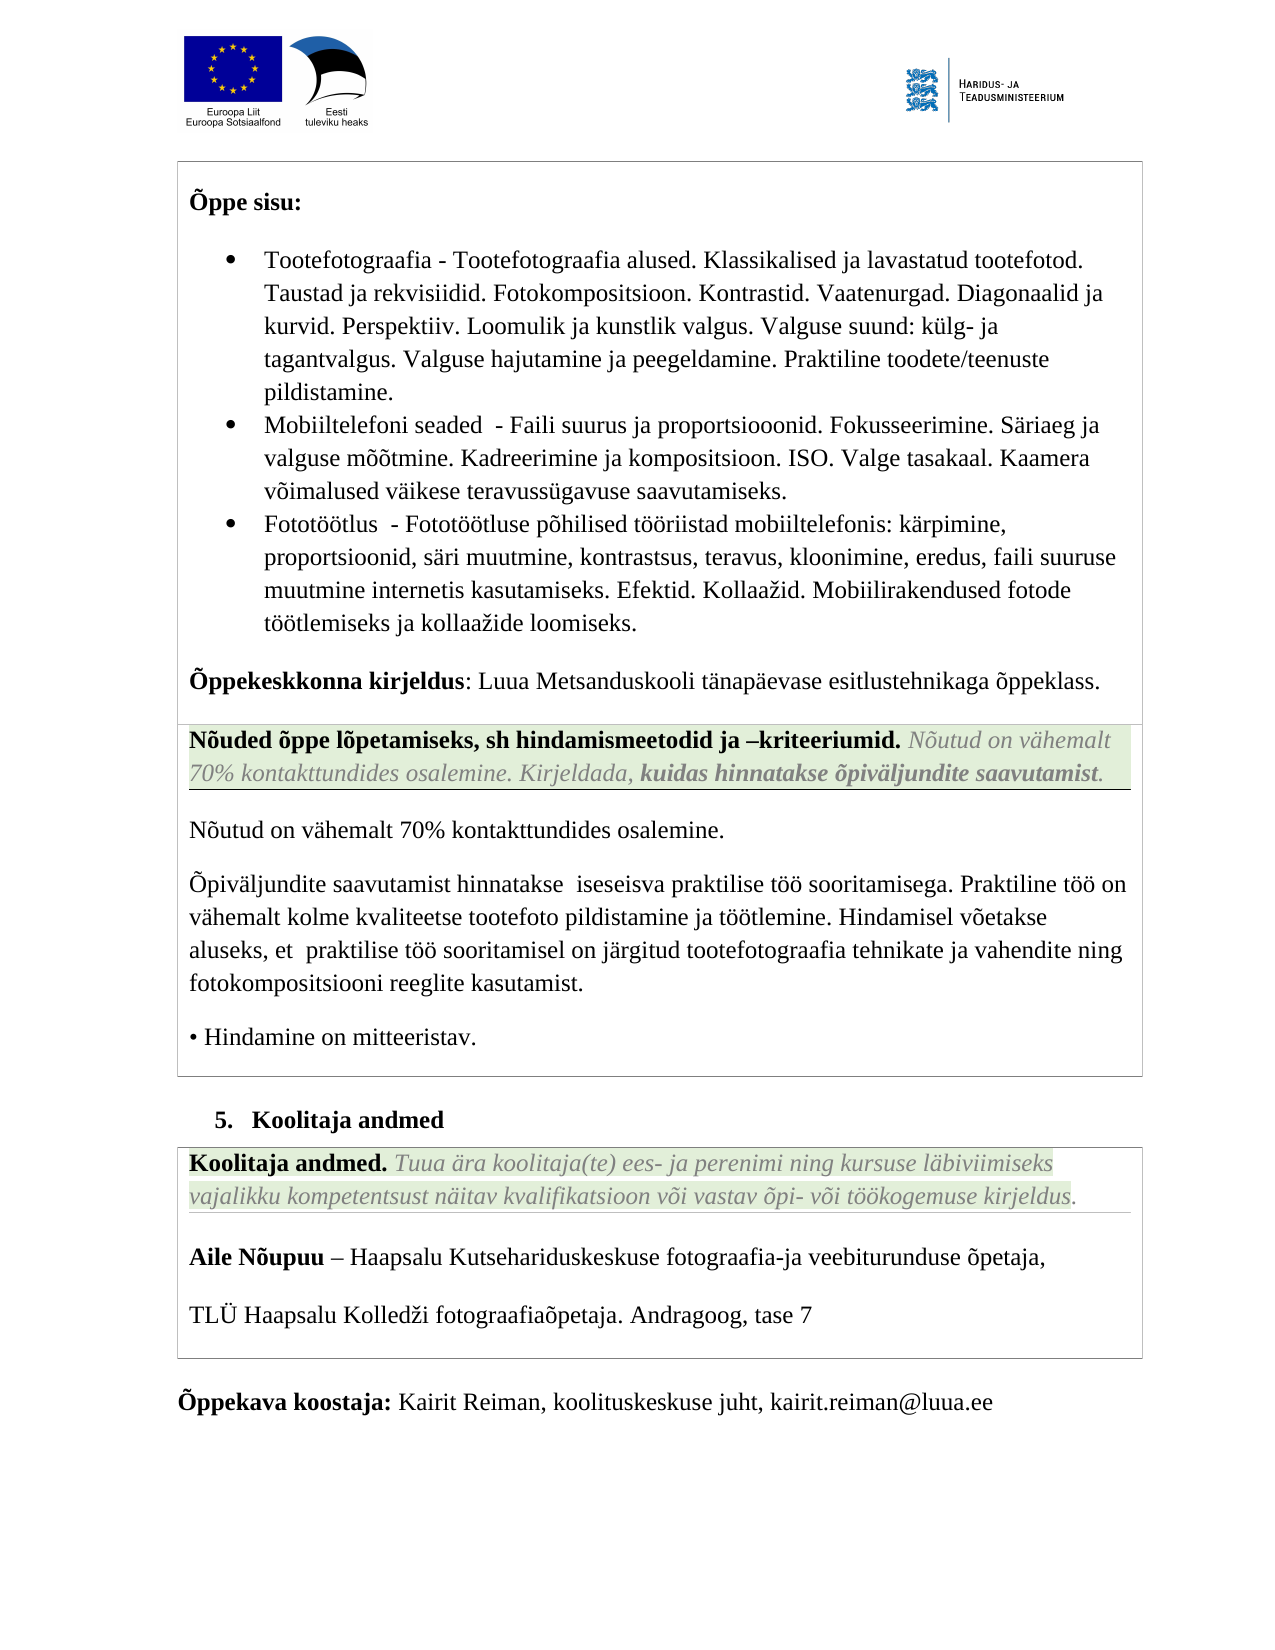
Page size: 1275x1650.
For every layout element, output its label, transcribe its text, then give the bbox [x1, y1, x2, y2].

picture [895, 47, 1110, 133]
picture [177, 29, 373, 133]
table_header Koolitaja andmed. Tuua ära koolitaja(te) ees- ja perenimi ning kursuse läbiviimiseks vajalikku kompetentsust näitav kvalifikatsioon või vastav õpi- või töökogemuse kirjeldus. Aile Nõupuu – Haapsalu Kutsehariduskeskuse fotograafia-ja veebiturunduse õpetaja, TLÜ Haapsalu Kolledži fotograafiaõpetaja. Andragoog, tase 7 [178, 1148, 1142, 1357]
table_cell Nõuded õppe lõpetamiseks, sh hindamismeetodid ja –kriteeriumid. Nõutud on vähemalt 70% kontakttundides osalemine. Kirjeldada, kuidas hinnatakse õpiväljundite saavutamist. Nõutud on vähemalt 70% kontakttundides osalemine. Õpiväljundite saavutamist hinnatakse iseseisva praktilise töö sooritamisega. Praktiline töö on vähemalt kolme kvaliteetse tootefoto pildistamine ja töötlemine. Hindamisel võetakse aluseks, et praktilise töö sooritamisel on järgitud tootefotograafia tehnikate ja vahendite ning fotokompositsiooni reeglite kasutamist. • Hindamine on mitteeristav. [178, 725, 1142, 1076]
list Koolitaja andmed [214, 1105, 1157, 1134]
text Õppekava koostaja: Kairit Reiman, koolituskeskuse juht, kairit.reiman@luua.ee [177, 1387, 1157, 1416]
